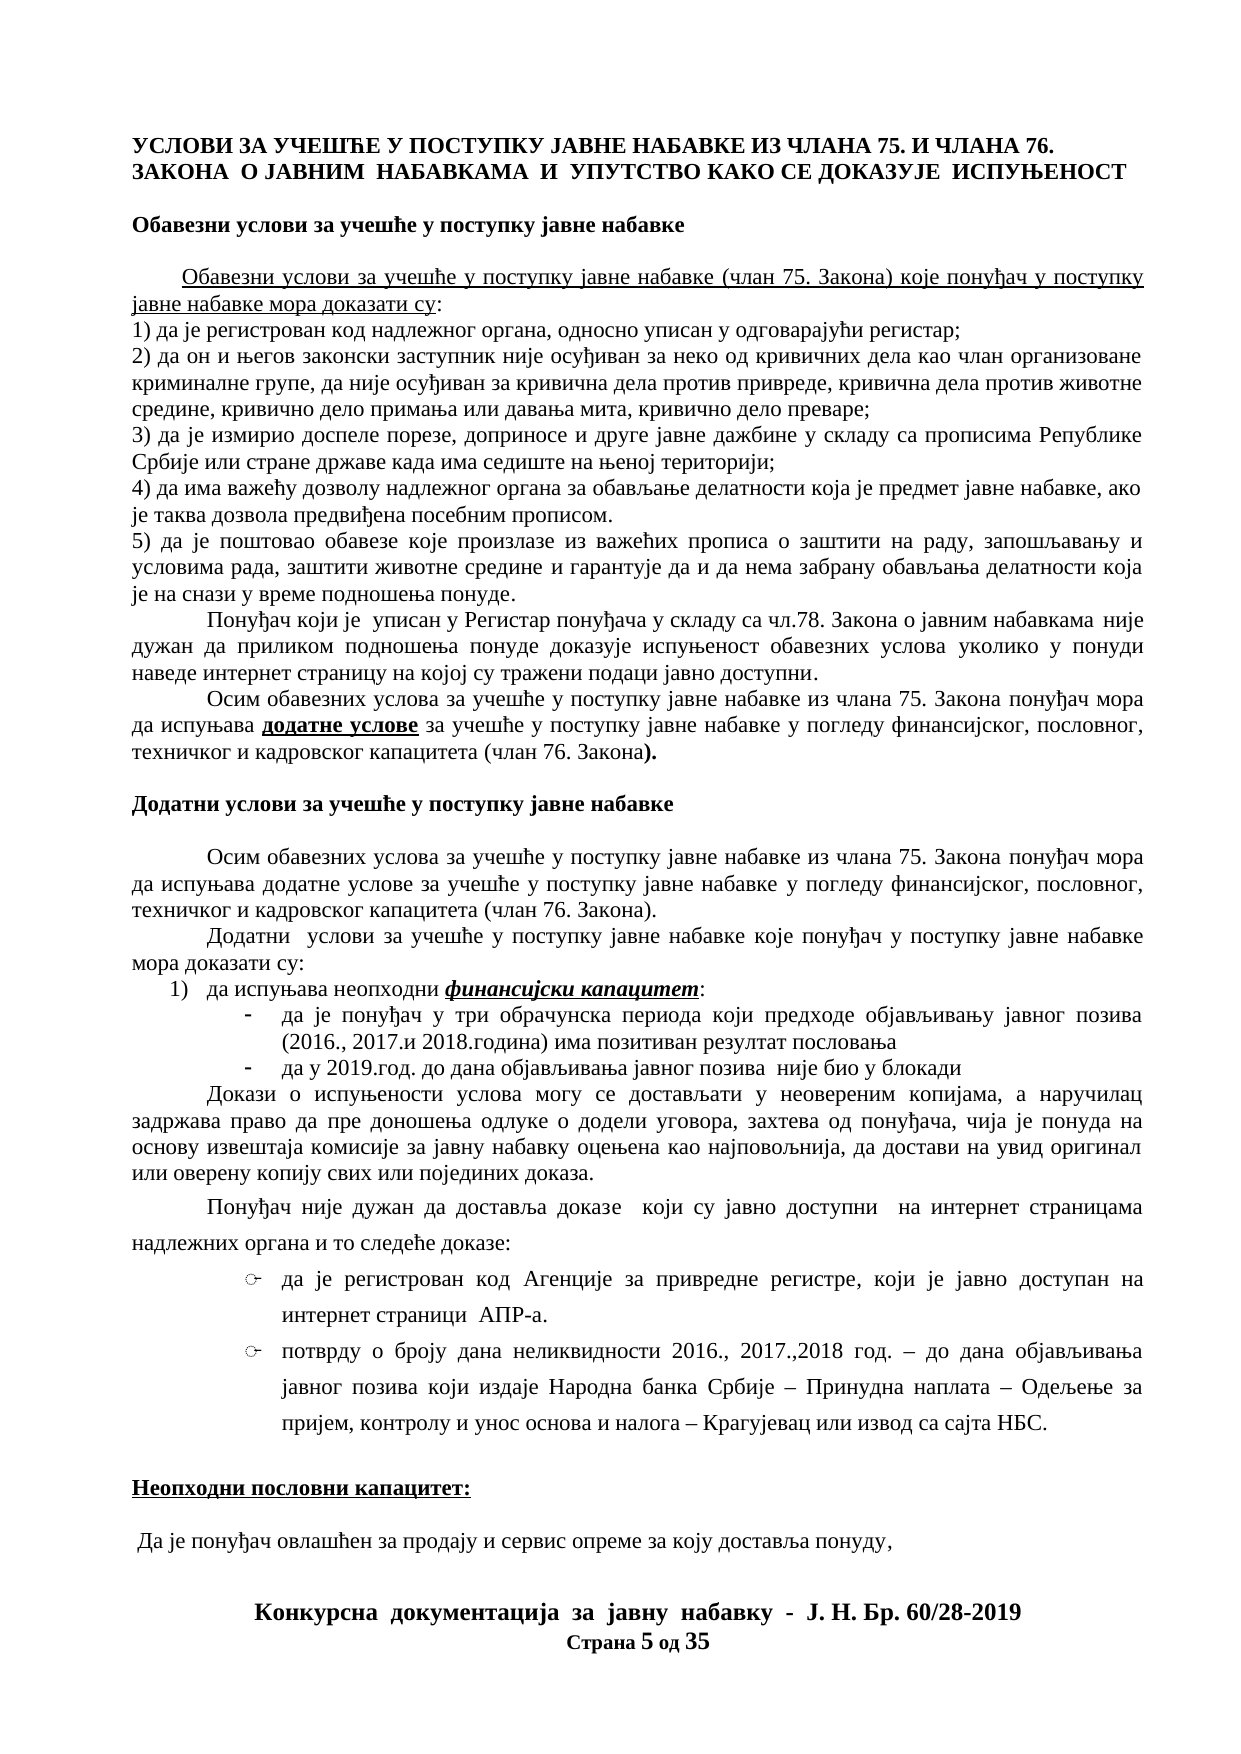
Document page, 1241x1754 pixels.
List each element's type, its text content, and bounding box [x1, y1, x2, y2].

text Понуђач који је уписан у Регистар понуђача у складу са чл.78. Закона о јавним набавкама није дужан да приликом подношења понуде доказује испуњеност обавезних услова уколико у понуди наведе интернет страницу на којој су тражени подаци јавно доступни. [132, 606, 1144, 685]
text 4) да има важећу дозволу надлежног органа за обављање делатности која је предмет јавне набавке, ако је таква дозвола предвиђена посебним прописом. [132, 474, 1144, 527]
text Да је понуђач овлашћен за продају и сервис опреме за коју доставља понуду, [132, 1527, 1144, 1553]
list да испуњава неопходни финансијски капацитет: [169, 975, 1144, 1001]
text 2) да он и његов законски заступник није осуђиван за неко од кривичних дела као члан организоване криминалне групе, да није осуђиван за кривична дела против привреде, кривична дела против животне средине, кривично дело примања или давања мита, кривично дело преваре; [132, 342, 1144, 422]
text Понуђач није дужан да доставља доказе који су јавно доступни на интернет страницама надлежних органа и то следеће доказе: [132, 1186, 1144, 1258]
list да у 2019.год. до дана објављивања јавног позива није био у блокади [244, 1054, 1144, 1080]
text Осим обавезних услова за учешће у поступку јавне набавке из члана 75. Закона понуђач мора да испуњава додатне услове за учешће у поступку јавне набавке у погледу финансијског, пословног, техничког и кадровског капацитета (члан 76. Закона). [132, 843, 1144, 922]
text Осим обавезних услова за учешће у поступку јавне набавке из члана 75. Закона понуђач мора да испуњава додатне услове за учешће у поступку јавне набавке у погледу финансијског, пословног, техничког и кадровског капацитета (члан 76. Закона). [132, 685, 1144, 764]
list да је регистрован код Агенције за привредне регистре, који је јавно доступан на интернет страници АПР-а. [244, 1258, 1144, 1330]
text Докази о испуњености услова могу се достављати у неовереним копијама, а наручилац задржава право да пре доношења одлуке о додели уговора, захтева од понуђача, чија је понуда на основу извештаја комисије за јавну набавку оцењена као најповољнија, да достави на увид оригинал или оверену копију свих или појединих доказа. [132, 1080, 1144, 1186]
text УСЛОВИ ЗА УЧЕШЋЕ У ПОСТУПКУ ЈАВНЕ НАБАВКЕ ИЗ ЧЛАНА 75. И ЧЛАНА 76. ЗАКОНА О ЈАВНИМ НАБАВКАМА И УПУТСТВО КАКО СЕ ДОКАЗУЈЕ ИСПУЊЕНОСТ [132, 132, 1144, 184]
list потврду о броју дана неликвидности 2016., 2017.,2018 год. – до дана објављивања јавног позива који издаје Народна банка Србије – Принудна наплата – Одељење за пријем, контролу и унос основа и налога – Крагујевац или извод са сајта НБС. [244, 1330, 1144, 1438]
text Обавезни услови за учешће у поступку јавне набавке [132, 211, 1144, 237]
text Неопходни пословни капацитет: [132, 1474, 1144, 1501]
text 1) да је регистрован код надлежног органа, односно уписан у одговарајући регистар; [132, 316, 1144, 342]
text Додатни услови за учешће у поступку јавне набавке које понуђач у поступку јавне набавке мора доказати су: [132, 922, 1144, 975]
list да је понуђач у три обрачунска периода који предходе објављивању јавног позива (2016., 2017.и 2018.година) има позитиван резултат пословања [244, 1001, 1144, 1054]
text 5) да је поштовао обавезе које произлазе из важећих прописа о заштити на раду, запошљавању и условима рада, заштити животне средине и гарантује да и да нема забрану обављања делатности која је на снази у време подношења понуде. [132, 527, 1144, 606]
text Обавезни услови за учешће у поступку јавне набавке (члан 75. Закона) које понуђач у поступку јавне набавке мора доказати су: [132, 263, 1144, 316]
text 3) да је измирио доспеле порезе, доприносе и друге јавне дажбине у складу са прописима Републике Србије или стране државе када има седиште на њеној територији; [132, 422, 1144, 474]
text Додатни услови за учешће у поступку јавне набавке [132, 791, 1144, 817]
